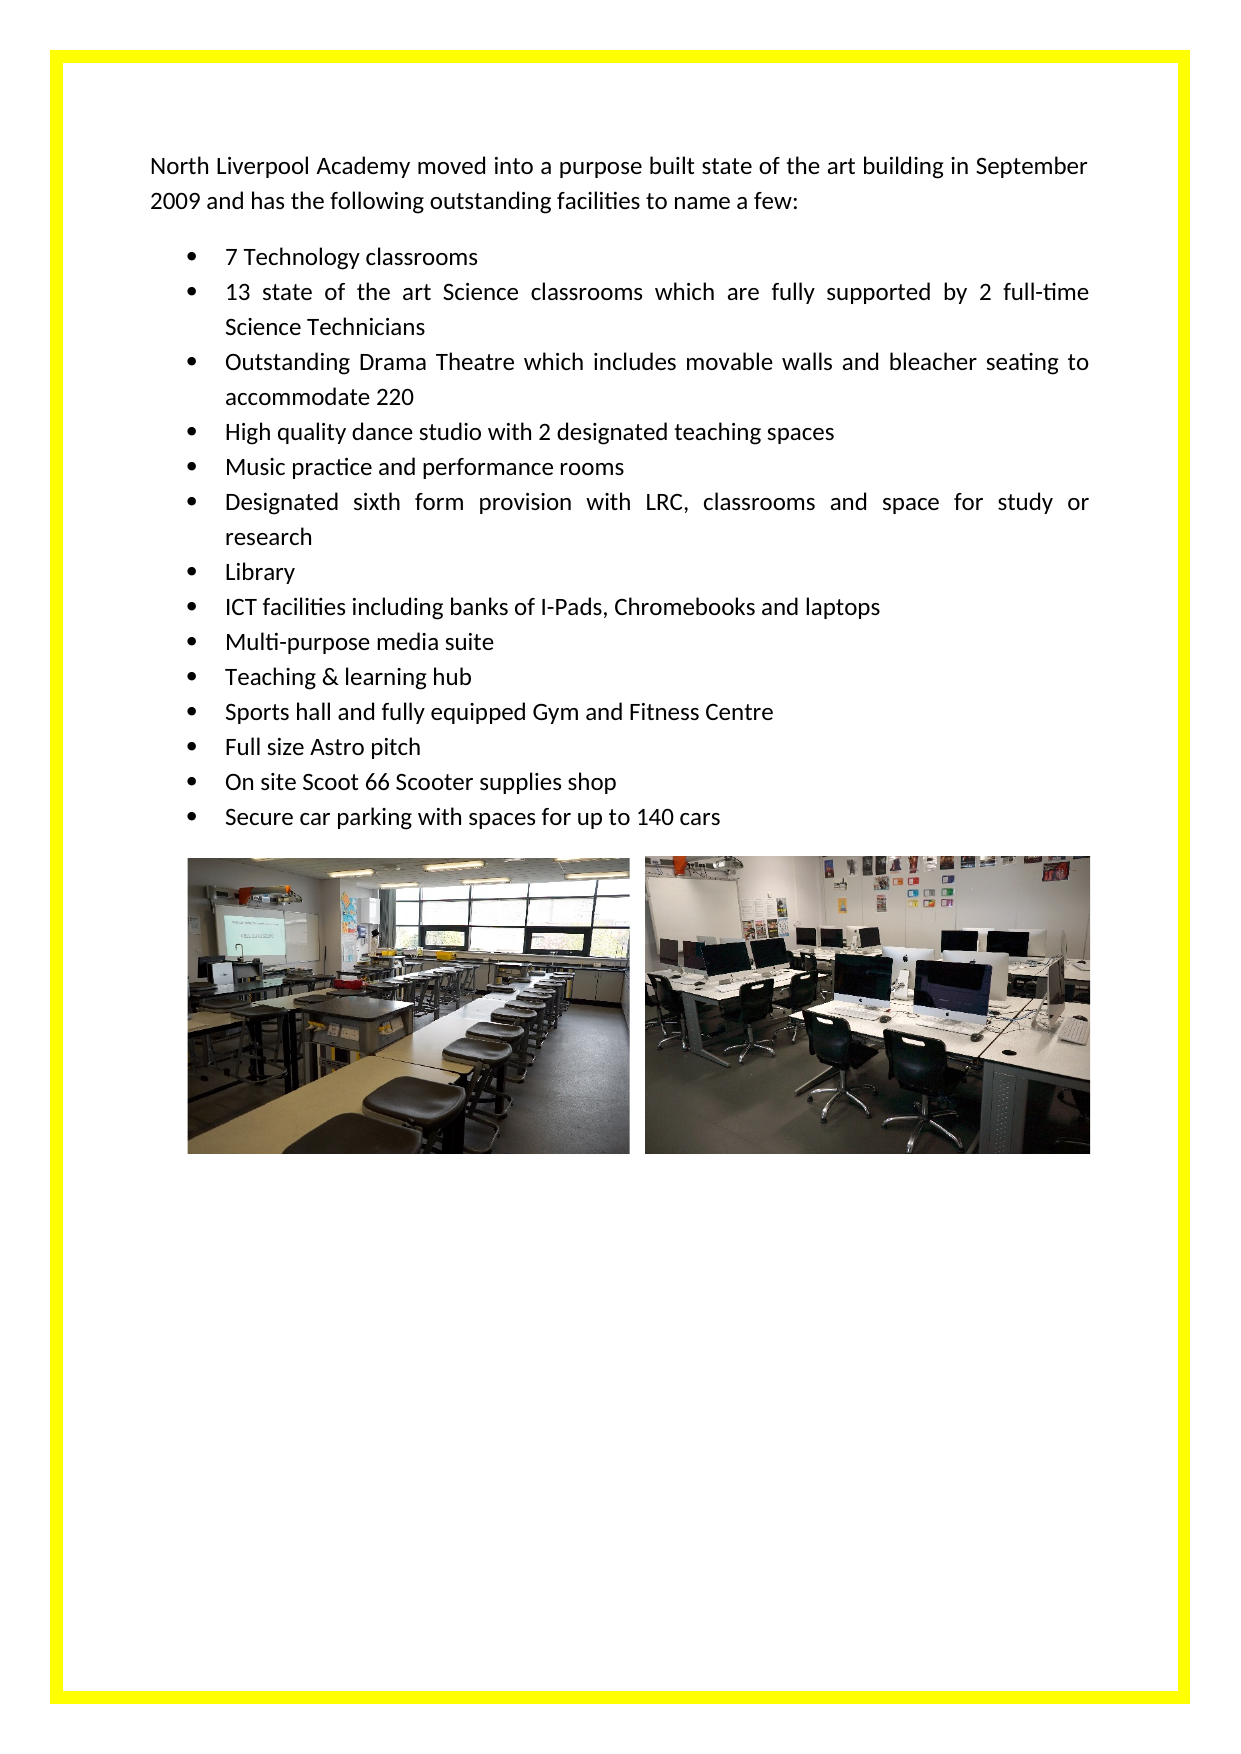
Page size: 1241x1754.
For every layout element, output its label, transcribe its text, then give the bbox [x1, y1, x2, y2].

list ICT facilities including banks of I-Pads, Chromebooks and laptops [187, 591, 1090, 621]
list Multi-purpose media suite [187, 626, 1090, 656]
picture [645, 856, 1091, 1154]
list 7 Technology classrooms [187, 241, 1090, 271]
list On site Scoot 66 Scooter supplies shop [187, 766, 1090, 796]
list Sports hall and fully equipped Gym and Fitness Centre [187, 696, 1090, 726]
list 13 state of the art Science classrooms which are fully supported by 2 full-time Science Technicians [187, 276, 1090, 341]
list Secure car parking with spaces for up to 140 cars [187, 801, 1090, 831]
text North Liverpool Academy moved into a purpose built state of the art building in September 2009 and has the following outstanding facilities to name a few: [150, 150, 1090, 216]
picture [187, 858, 630, 1154]
list Full size Astro pitch [187, 731, 1090, 761]
list Teaching & learning hub [187, 661, 1090, 691]
list Designated sixth form provision with LRC, classrooms and space for study or research [187, 486, 1090, 551]
list Library [187, 556, 1090, 586]
list Outstanding Drama Theatre which includes movable walls and bleacher seating to accommodate 220 [187, 346, 1090, 411]
list Music practice and performance rooms [187, 451, 1090, 481]
list High quality dance studio with 2 designated teaching spaces [187, 416, 1090, 446]
